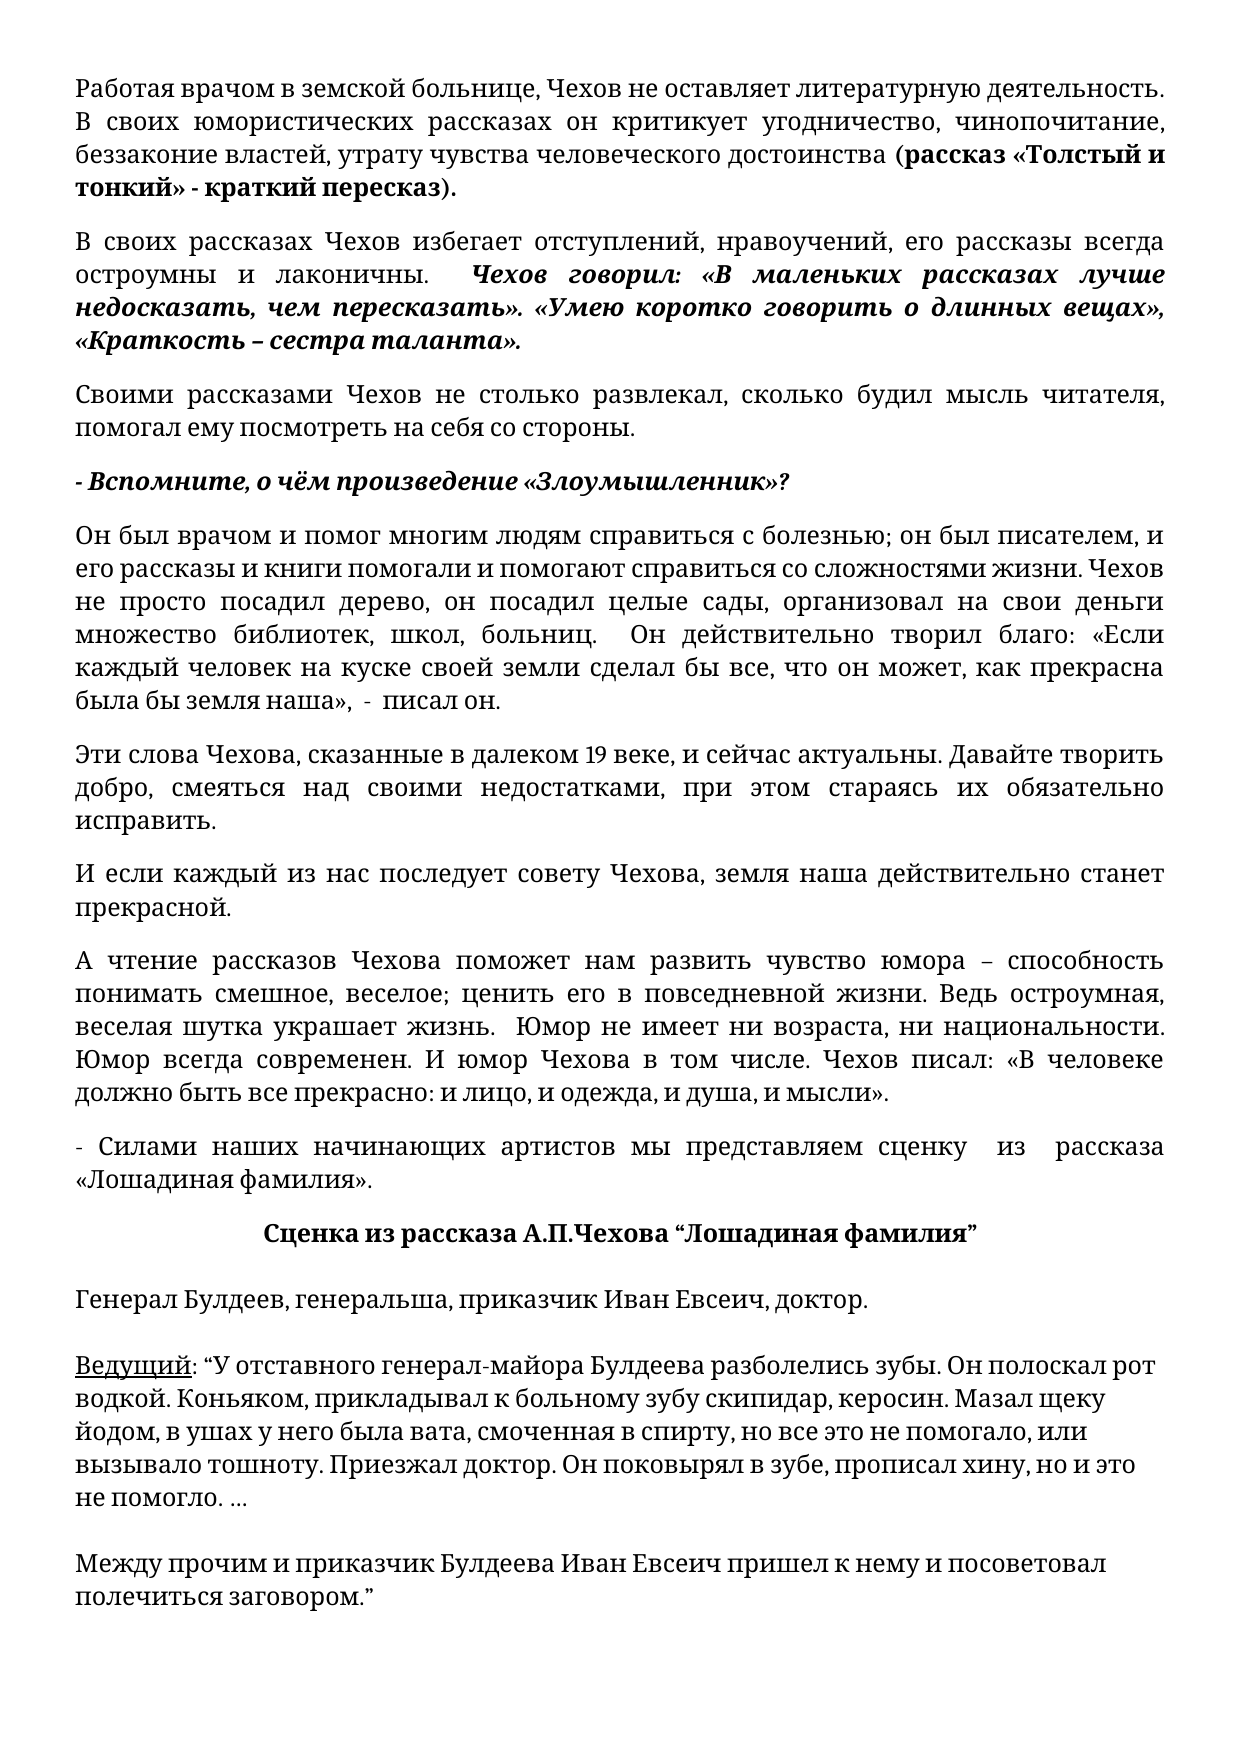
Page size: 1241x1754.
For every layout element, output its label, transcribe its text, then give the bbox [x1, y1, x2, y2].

text Сценка из рассказа А.П.Чехова “Лошадиная фамилия” [75, 1220, 1165, 1249]
text Между прочим и приказчик Булдеева Иван Евсеич пришел к нему и посоветовал полечиться заговором.” [75, 1550, 1165, 1612]
text - Силами наших начинающих артистов мы представляем сценку из рассказа «Лошадиная фамилия». [75, 1133, 1165, 1195]
text В своих рассказах Чехов избегает отступлений, нравоучений, его рассказы всегда остроумны и лаконичны. Чехов говорил: «В маленьких рассказах лучше недосказать, чем пересказать». «Умею коротко говорить о длинных вещах», «Краткость – сестра таланта». [75, 228, 1165, 356]
text Он был врачом и помог многим людям справиться с болезнью; он был писателем, и его рассказы и книги помогали и помогают справиться со сложностями жизни. Чехов не просто посадил дерево, он посадил целые сады, организовал на свои деньги множество библиотек, школ, больниц. Он действительно творил благо: «Если каждый человек на куске своей земли сделал бы все, что он может, как прекрасна была бы земля наша», - писал он. [75, 522, 1165, 715]
text Работая врачом в земской больнице, Чехов не оставляет литературную деятельность. В своих юмористических рассказах он критикует угодничество, чинопочитание, беззаконие властей, утрату чувства человеческого достоинства (рассказ «Толстый и тонкий» - краткий пересказ). [75, 75, 1165, 203]
text И если каждый из нас последует совету Чехова, земля наша действительно станет прекрасной. [75, 860, 1165, 922]
text Ведущий: “У отставного генерал-майора Булдеева разболелись зубы. Он полоскал рот водкой. Коньяком, прикладывал к больному зубу скипидар, керосин. Мазал щеку йодом, в ушах у него была вата, смоченная в спирту, но все это не помогало, или вызывало тошноту. Приезжал доктор. Он поковырял в зубе, прописал хину, но и это не помогло. … [75, 1352, 1165, 1513]
text Эти слова Чехова, сказанные в далеком 19 веке, и сейчас актуальны. Давайте творить добро, смеяться над своими недостатками, при этом стараясь их обязательно исправить. [75, 741, 1165, 835]
text - Вспомните, о чём произведение «Злоумышленник»? [75, 468, 1165, 496]
text Своими рассказами Чехов не столько развлекал, сколько будил мысль читателя, помогал ему посмотреть на себя со стороны. [75, 381, 1165, 443]
text Генерал Булдеев, генеральша, приказчик Иван Евсеич, доктор. [75, 1286, 1165, 1315]
text А чтение рассказов Чехова поможет нам развить чувство юмора – способность понимать смешное, веселое; ценить его в повседневной жизни. Ведь остроумная, веселая шутка украшает жизнь. Юмор не имеет ни возраста, ни национальности. Юмор всегда современен. И юмор Чехова в том числе. Чехов писал: «В человеке должно быть все прекрасно: и лицо, и одежда, и душа, и мысли». [75, 947, 1165, 1108]
